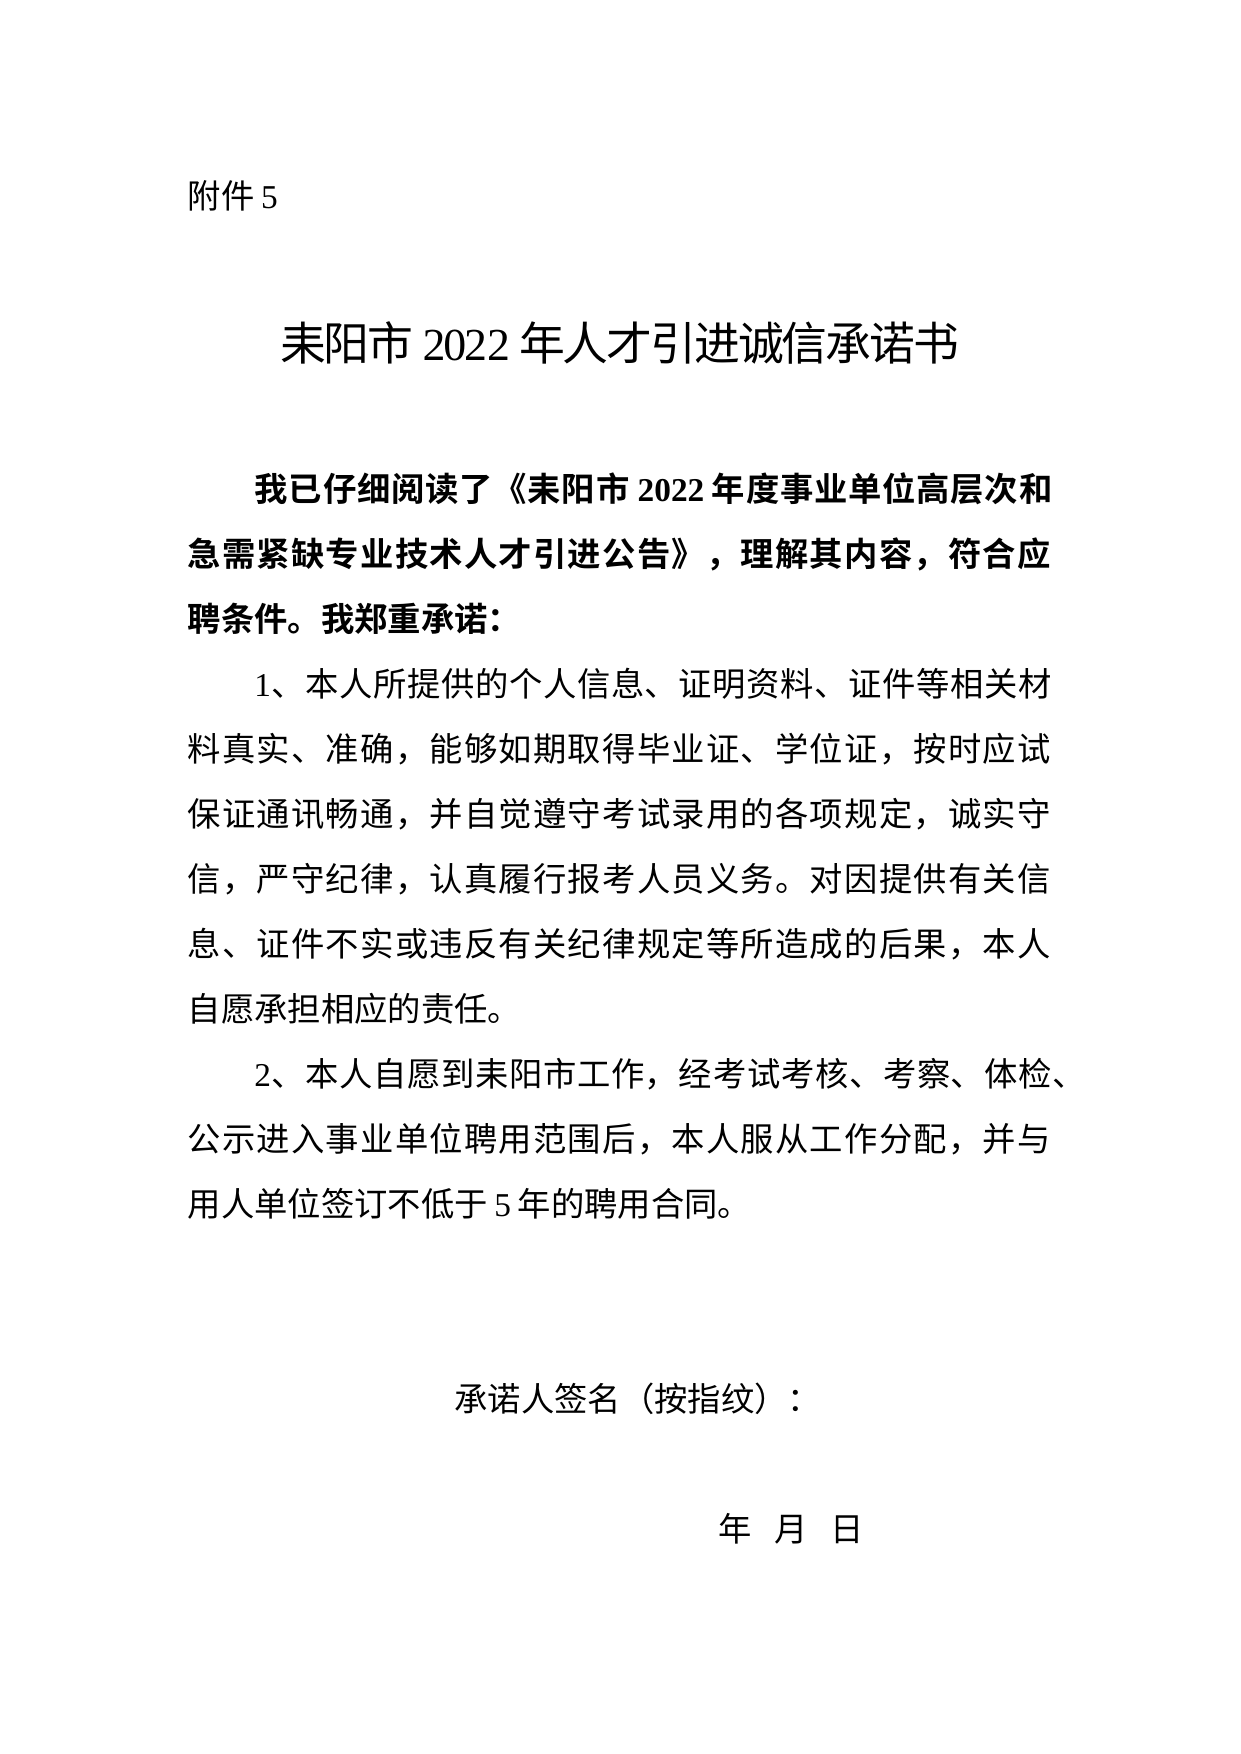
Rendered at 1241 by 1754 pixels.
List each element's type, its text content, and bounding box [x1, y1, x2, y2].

text 我已仔细阅读了《耒阳市2022年度事业单位高层次和急需紧缺专业技术人才引进公告》，理解其内容，符合应聘条件。我郑重承诺： [187, 454, 1053, 649]
text 1、本人所提供的个人信息、证明资料、证件等相关材料真实、准确，能够如期取得毕业证、学位证，按时应试，保证通讯畅通，并自觉遵守考试录用的各项规定，诚实守信，严守纪律，认真履行报考人员义务。对因提供有关信息、证件不实或违反有关纪律规定等所造成的后果，本人自愿承担相应的责任。 [187, 649, 1053, 1039]
text 耒阳市2022年人才引进诚信承诺书 [187, 292, 1053, 389]
text 年 月 日 [187, 1494, 1053, 1559]
text 承诺人签名（按指纹）： [187, 1364, 1053, 1429]
text 2、本人自愿到耒阳市工作，经考试考核、考察、体检、公示进入事业单位聘用范围后，本人服从工作分配，并与用人单位签订不低于5年的聘用合同。 [187, 1039, 1053, 1234]
text 附件5 [187, 162, 1053, 227]
